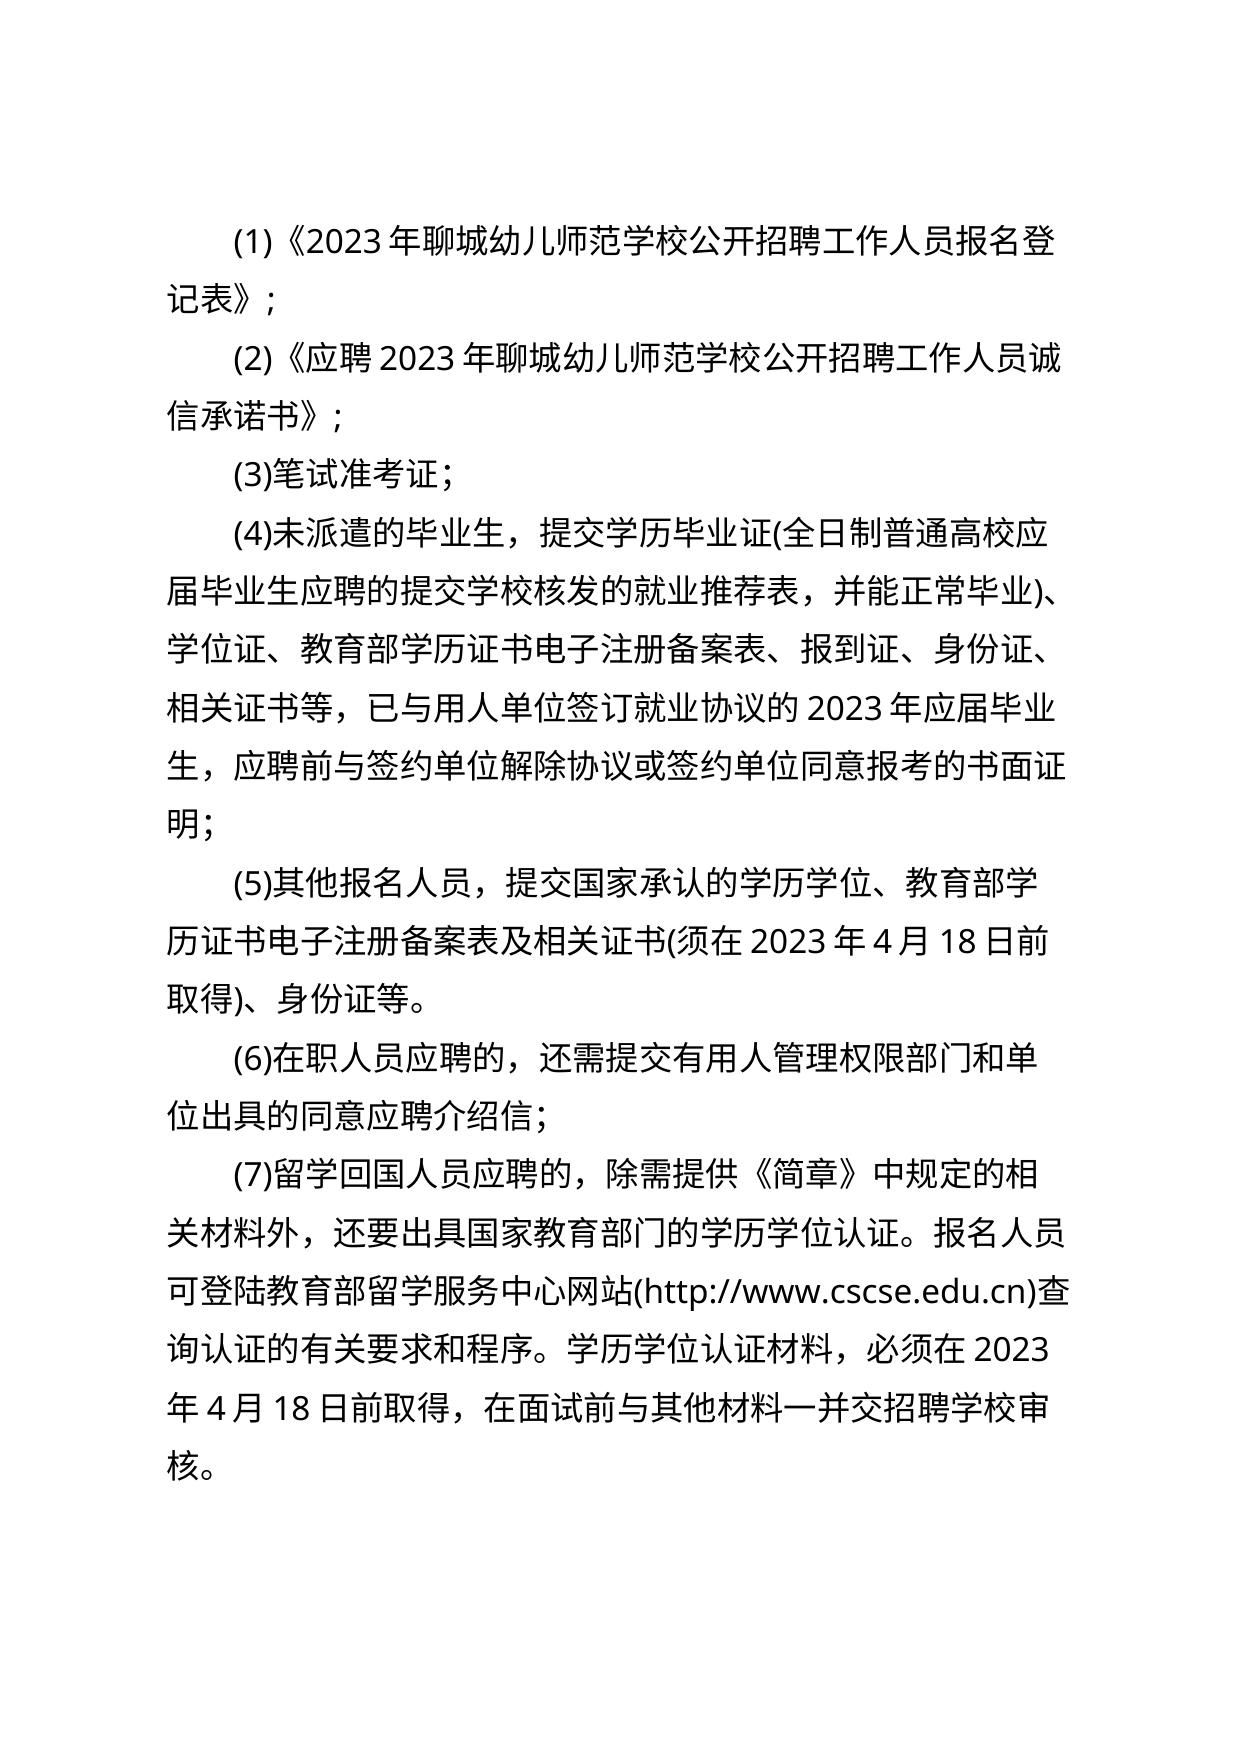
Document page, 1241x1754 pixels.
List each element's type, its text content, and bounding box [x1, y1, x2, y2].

text (5)其他报名人员，提交国家承认的学历学位、教育部学历证书电子注册备案表及相关证书(须在2023年4月18日前取得)、身份证等。 [167, 848, 1071, 1023]
text (6)在职人员应聘的，还需提交有用人管理权限部门和单位出具的同意应聘介绍信； [167, 1023, 1071, 1140]
text (7)留学回国人员应聘的，除需提供《简章》中规定的相 关材料外，还要出具国家教育部门的学历学位认证。报名人员可登陆教育部留学服务中心网站(http://www.cscse.edu.cn)查询认证的有关要求和程序。学历学位认证材料，必须在2023年4月18日前取得，在面试前与其他材料一并交招聘学校审核。 [167, 1140, 1071, 1490]
text (2)《应聘2023年聊城幼儿师范学校公开招聘工作人员诚信承诺书》; [167, 323, 1071, 440]
text (3)笔试准考证； [167, 440, 1071, 498]
text (4)未派遣的毕业生，提交学历毕业证(全日制普通高校应届毕业生应聘的提交学校核发的就业推荐表，并能正常毕业)、学位证、教育部学历证书电子注册备案表、报到证、身份证、相关证书等，已与用人单位签订就业协议的2023年应届毕业生，应聘前与签约单位解除协议或签约单位同意报考的书面证明； [167, 498, 1071, 848]
text (1)《2023年聊城幼儿师范学校公开招聘工作人员报名登记表》; [167, 207, 1071, 323]
